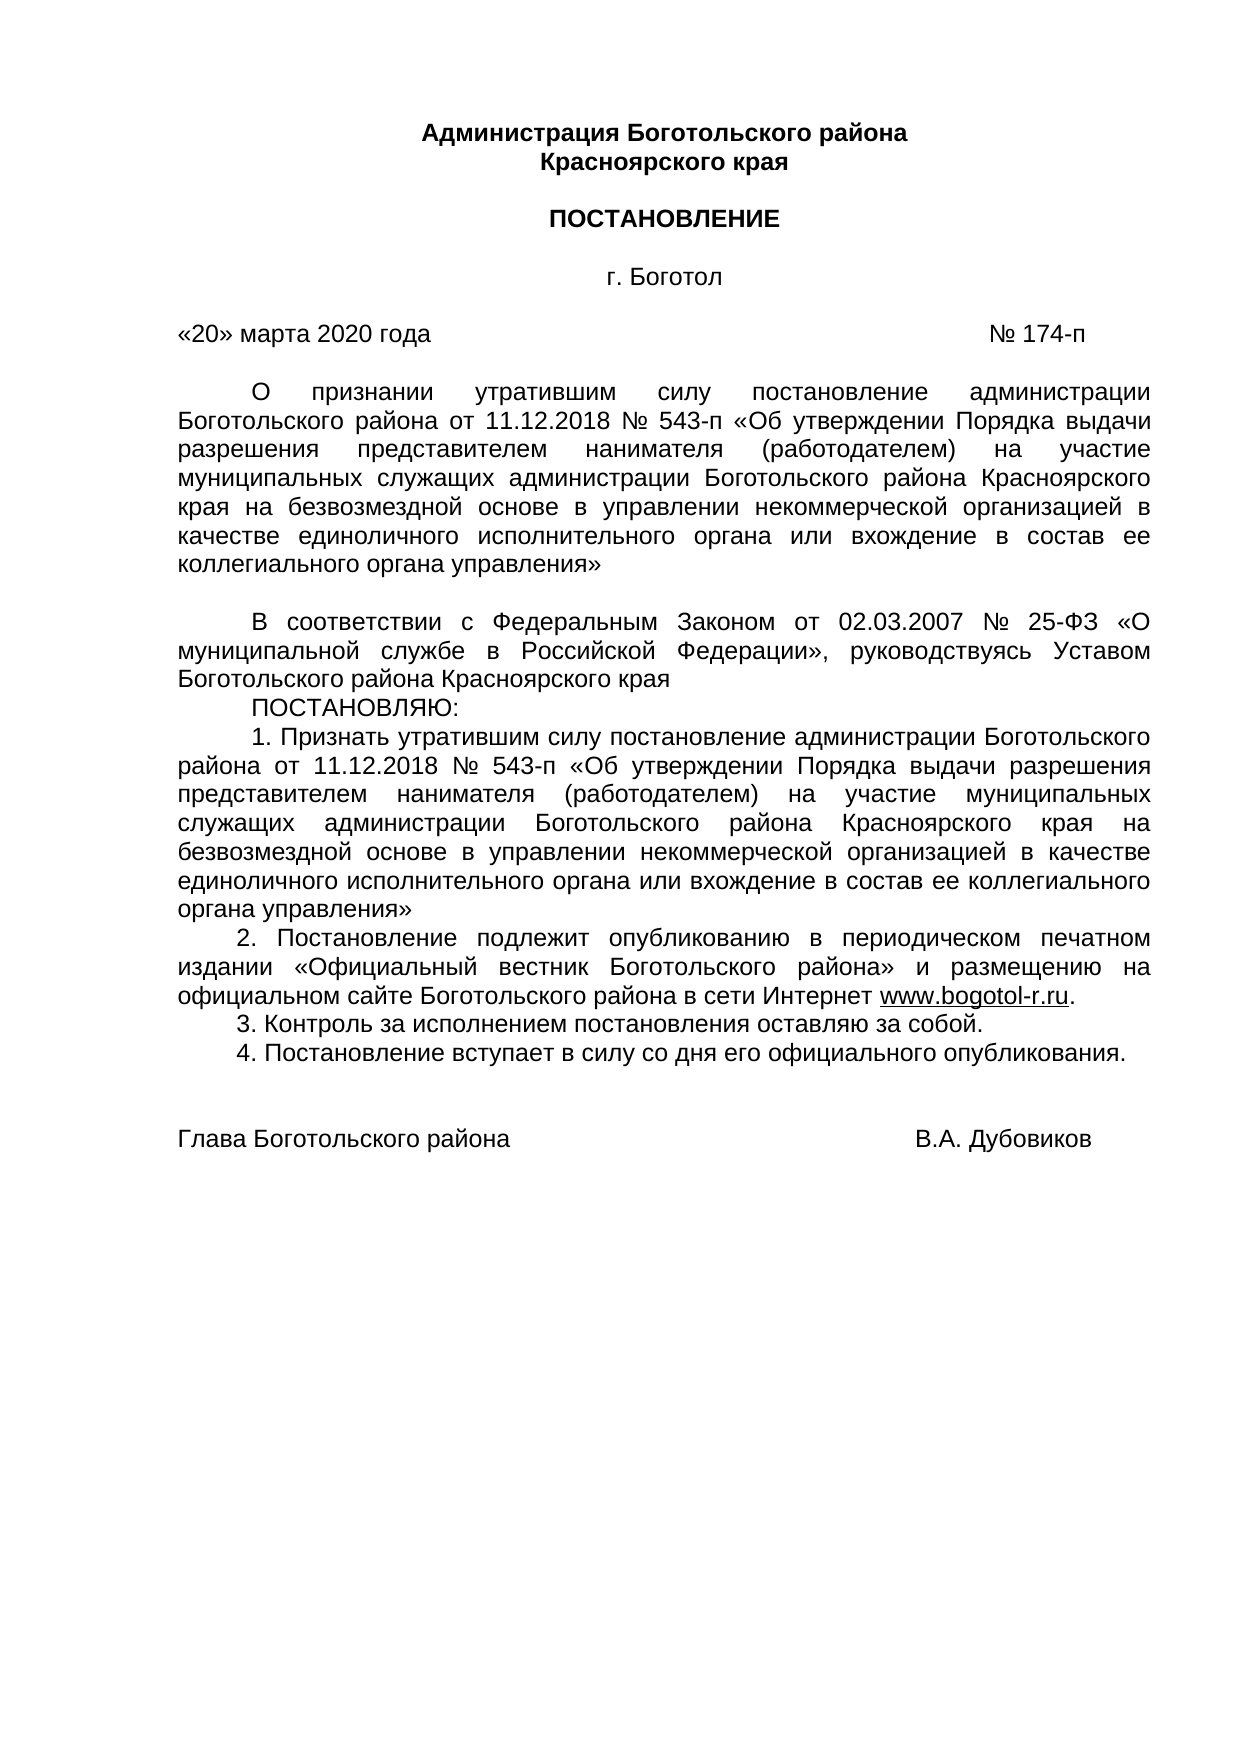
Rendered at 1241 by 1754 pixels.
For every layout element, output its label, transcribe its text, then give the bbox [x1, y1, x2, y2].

text Красноярского края [177, 147, 1152, 176]
text 4. Постановление вступает в силу со дня его официального опубликования. [177, 1038, 1152, 1067]
text О признании утратившим силу постановление администрации Боготольского района от 11.12.2018 № 543-п «Об утверждении Порядка выдачи разрешения представителем нанимателя (работодателем) на участие муниципальных служащих администрации Боготольского района Красноярского края на безвозмездной основе в управлении некоммерческой организацией в качестве единоличного исполнительного органа или вхождение в состав ее коллегиального органа управления» [177, 377, 1152, 578]
text 3. Контроль за исполнением постановления оставляю за собой. [177, 1009, 1152, 1038]
text ПОСТАНОВЛЯЮ: [177, 693, 1152, 722]
text г. Боготол [177, 262, 1152, 291]
text ПОСТАНОВЛЕНИЕ [177, 204, 1152, 233]
text 1. Признать утратившим силу постановление администрации Боготольского района от 11.12.2018 № 543-п «Об утверждении Порядка выдачи разрешения представителем нанимателя (работодателем) на участие муниципальных служащих администрации Боготольского района Красноярского края на безвозмездной основе в управлении некоммерческой организацией в качестве единоличного исполнительного органа или вхождение в состав ее коллегиального органа управления» [177, 722, 1152, 923]
text В соответствии с Федеральным Законом от 02.03.2007 № 25-ФЗ «О муниципальной службе в Российской Федерации», руководствуясь Уставом Боготольского района Красноярского края [177, 607, 1152, 693]
title Администрация Боготольского района [177, 118, 1152, 147]
text 2. Постановление подлежит опубликованию в периодическом печатном издании «Официальный вестник Боготольского района» и размещению на официальном сайте Боготольского района в сети Интернет www.bogotol-r.ru. [177, 923, 1152, 1009]
text «20» марта 2020 года № 174-п [177, 319, 1152, 348]
text Глава Боготольского района В.А. Дубовиков [177, 1124, 1152, 1153]
